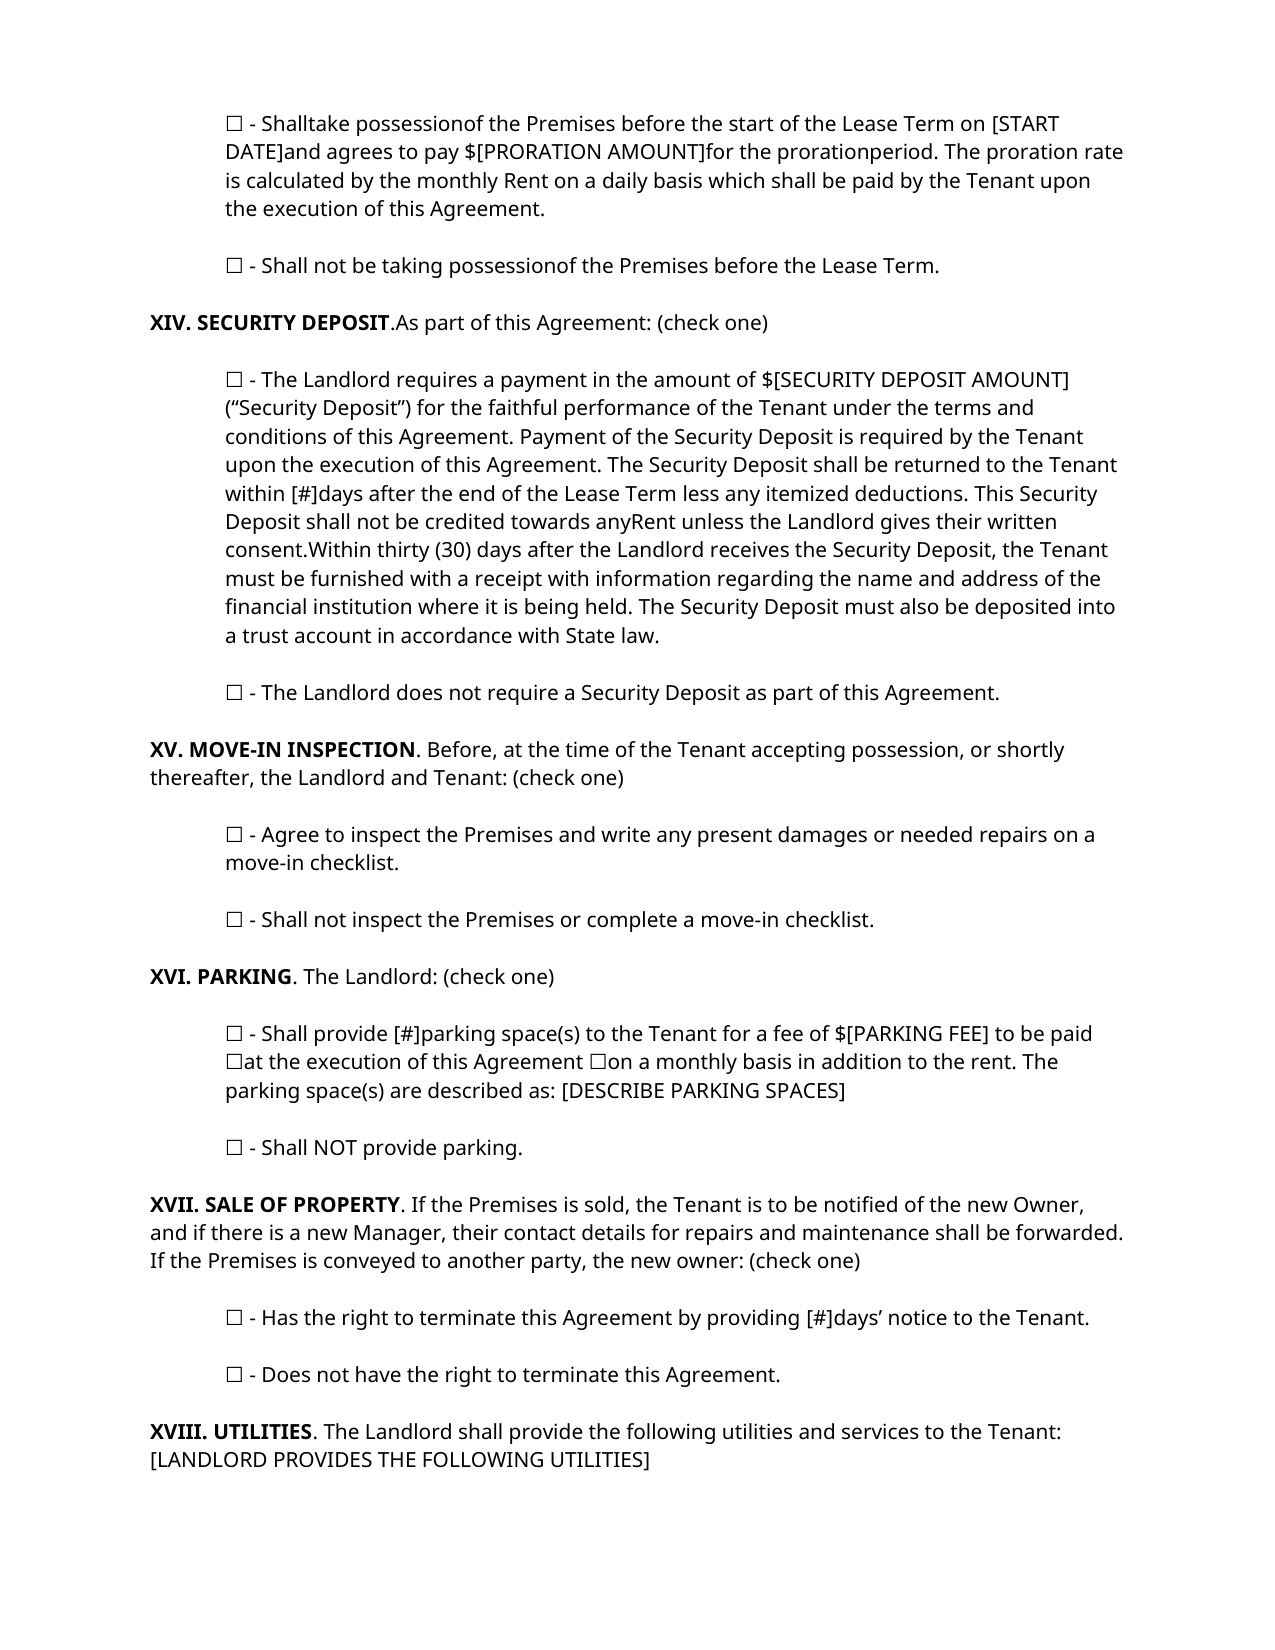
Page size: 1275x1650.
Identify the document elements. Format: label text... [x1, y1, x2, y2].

text - The Landlord does not require a Security Deposit as part of this Agreement. [225, 678, 1125, 706]
text - Shalltake possessionof the Premises before the start of the Lease Term on [START DATE]and agrees to pay $[PRORATION AMOUNT]for the prorationperiod. The proration rate is calculated by the monthly Rent on a daily basis which shall be paid by the Tenant upon the execution of this Agreement. [225, 109, 1125, 223]
text - Shall not be taking possessionof the Premises before the Lease Term. [225, 251, 1125, 280]
text XV. MOVE-IN INSPECTION. Before, at the time of the Tenant accepting possession, or shortly thereafter, the Landlord and Tenant: (check one) [150, 735, 1125, 792]
text XVI. PARKING. The Landlord: (check one) [150, 962, 1125, 991]
text XVII. SALE OF PROPERTY. If the Premises is sold, the Tenant is to be notified of the new Owner, and if there is a new Manager, their contact details for repairs and maintenance shall be forwarded. If the Premises is conveyed to another party, the new owner: (check one) [150, 1190, 1125, 1275]
text - Shall not inspect the Premises or complete a move-in checklist. [225, 905, 1125, 934]
text - Shall NOT provide parking. [225, 1133, 1125, 1161]
text - Shall provide [#]parking space(s) to the Tenant for a fee of $[PARKING FEE] to be paid at the execution of this Agreement on a monthly basis in addition to the rent. The parking space(s) are described as: [DESCRIBE PARKING SPACES] [225, 1019, 1125, 1104]
text - The Landlord requires a payment in the amount of $[SECURITY DEPOSIT AMOUNT] (“Security Deposit”) for the faithful performance of the Tenant under the terms and conditions of this Agreement. Payment of the Security Deposit is required by the Tenant upon the execution of this Agreement. The Security Deposit shall be returned to the Tenant within [#]days after the end of the Lease Term less any itemized deductions. This Security Deposit shall not be credited towards anyRent unless the Landlord gives their written consent.Within thirty (30) days after the Landlord receives the Security Deposit, the Tenant must be furnished with a receipt with information regarding the name and address of the financial institution where it is being held. The Security Deposit must also be deposited into a trust account in accordance with State law. [225, 365, 1125, 649]
text XVIII. UTILITIES. The Landlord shall provide the following utilities and services to the Tenant: [LANDLORD PROVIDES THE FOLLOWING UTILITIES] [150, 1417, 1125, 1474]
text - Agree to inspect the Premises and write any present damages or needed repairs on a move-in checklist. [225, 820, 1125, 877]
text XIV. SECURITY DEPOSIT.As part of this Agreement: (check one) [150, 308, 1125, 337]
text - Has the right to terminate this Agreement by providing [#]days’ notice to the Tenant. [225, 1303, 1125, 1332]
text - Does not have the right to terminate this Agreement. [225, 1360, 1125, 1389]
